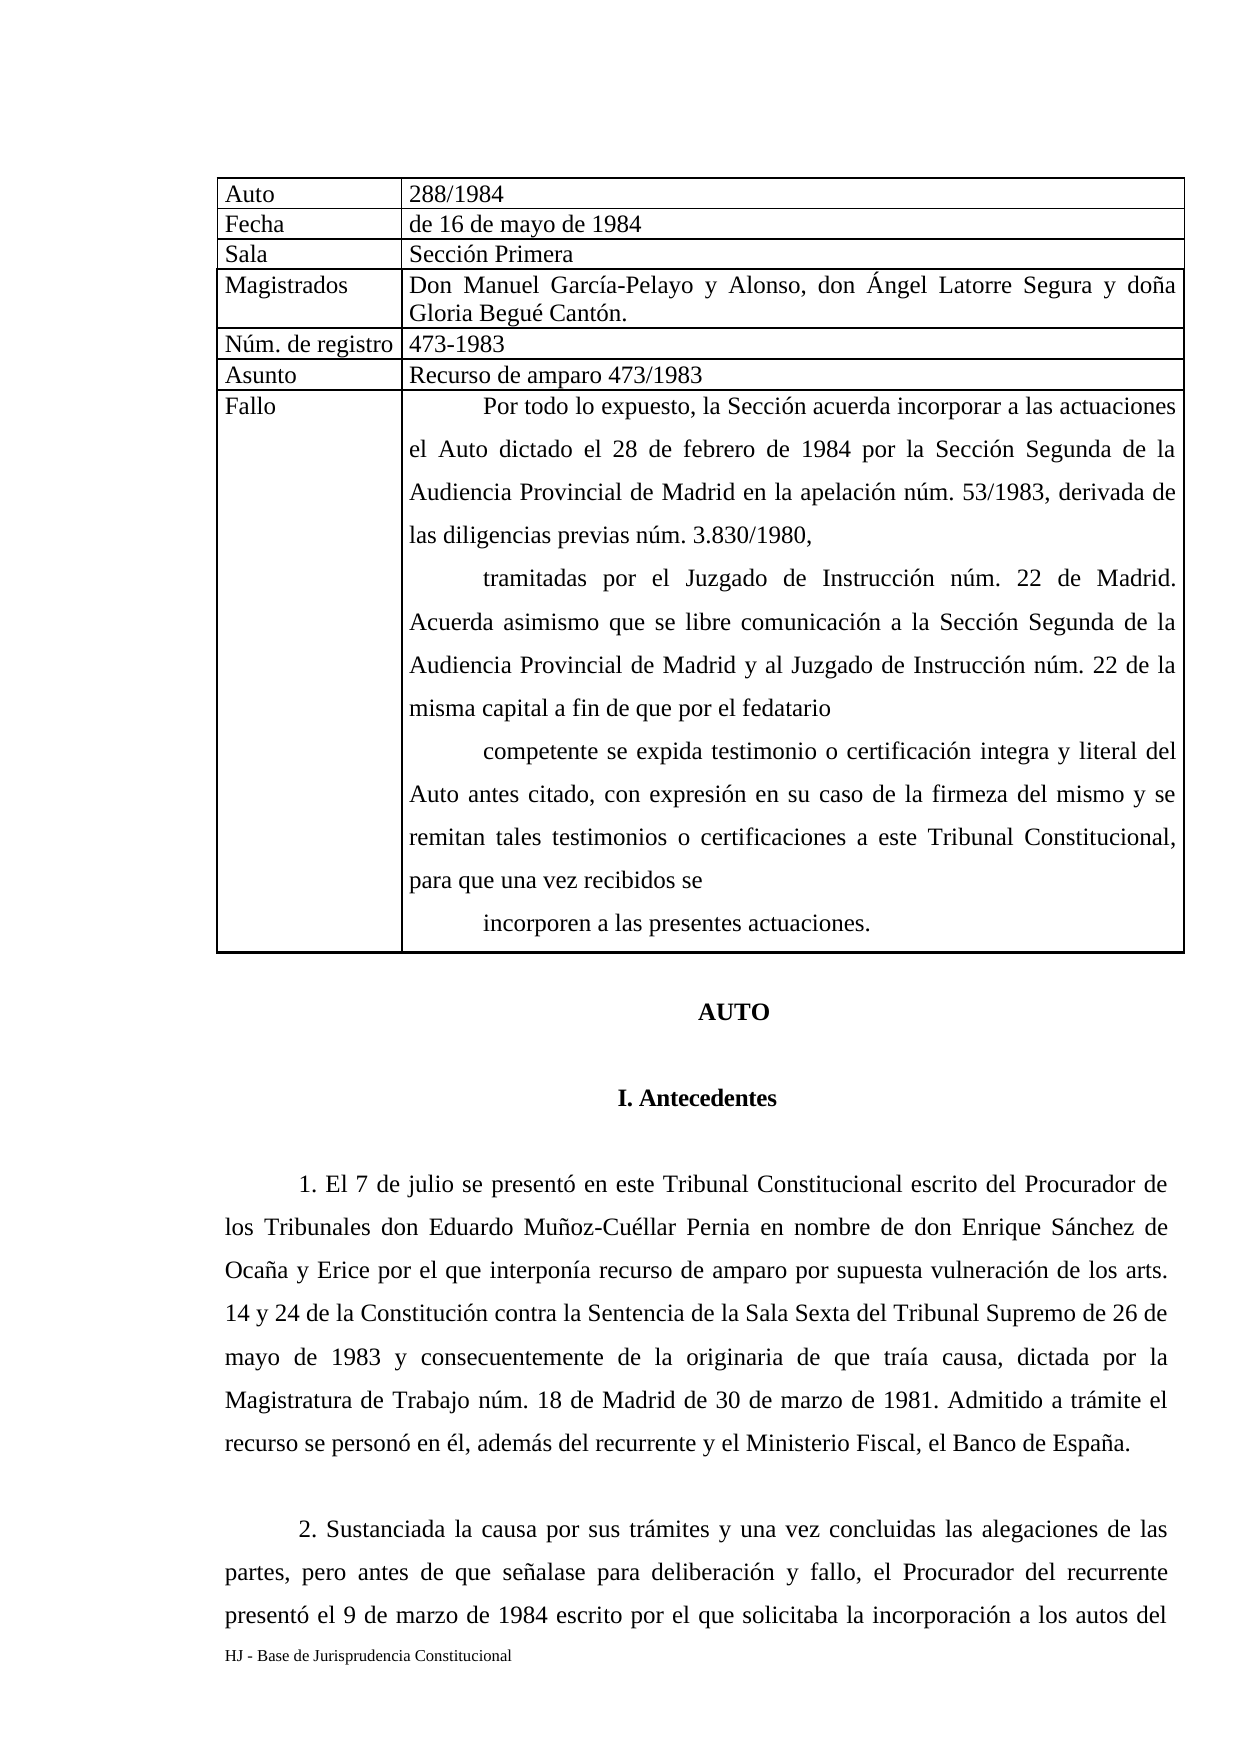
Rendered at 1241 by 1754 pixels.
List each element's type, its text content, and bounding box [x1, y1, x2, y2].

table_cell Sección Primera [402, 240, 1184, 268]
table_cell 473-1983 [403, 329, 1183, 358]
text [224, 1514, 1169, 1629]
table_cell Asunto [218, 360, 401, 389]
text I. Antecedentes [224, 1083, 1169, 1112]
text 1. El 7 de julio se presentó en este Tribunal Constitucional escrito del Procurador de los Tribunales don Eduardo Muñoz-Cuéllar Pernia en nombre de don Enrique Sánchez de Ocaña y Erice por el que interponía recurso de amparo por supuesta vulneración de los arts. 14 y 24 de la Constitución contra la Sentencia de la Sala Sexta del Tribunal Supremo de 26 de mayo de 1983 y consecuentemente de la originaria de que traía causa, dictada por la Magistratura de Trabajo núm. 18 de Madrid de 30 de marzo de 1981. Admitido a trámite el recurso se personó en él, además del recurrente y el Ministerio Fiscal, el Banco de España. [224, 1169, 1169, 1457]
table_cell Magistrados [218, 270, 401, 327]
table_cell Recurso de amparo 473/1983 [403, 360, 1183, 389]
table_cell de 16 de mayo de 1984 [402, 209, 1184, 238]
table_cell Don Manuel García-Pelayo y Alonso, don Ángel Latorre Segura y doña Gloria Begué Cantón. [403, 270, 1183, 327]
text AUTO [224, 997, 1169, 1025]
table_cell Núm. de registro [218, 329, 401, 358]
table_header Auto [218, 179, 401, 207]
table_cell Sala [218, 240, 401, 268]
table_cell Fecha [218, 209, 401, 238]
table_cell Fallo [218, 391, 401, 951]
table_header 288/1984 [402, 179, 1184, 207]
table_cell Por todo lo expuesto, la Sección acuerda incorporar a las actuaciones el Auto dictado el 28 de febrero de 1984 por la Sección Segunda de la Audiencia Provincial de Madrid en la apelación núm. 53/1983, derivada de las diligencias previas núm. 3.830/1980, tramitadas por el Juzgado de Instrucción núm. 22 de Madrid. Acuerda asimismo que se libre comunicación a la Sección Segunda de la Audiencia Provincial de Madrid y al Juzgado de Instrucción núm. 22 de la misma capital a fin de que por el fedatario competente se expida testimonio o certificación integra y literal del Auto antes citado, con expresión en su caso de la firmeza del mismo y se remitan tales testimonios o certificaciones a este Tribunal Constitucional, para que una vez recibidos se incorporen a las presentes actuaciones. [403, 391, 1183, 951]
